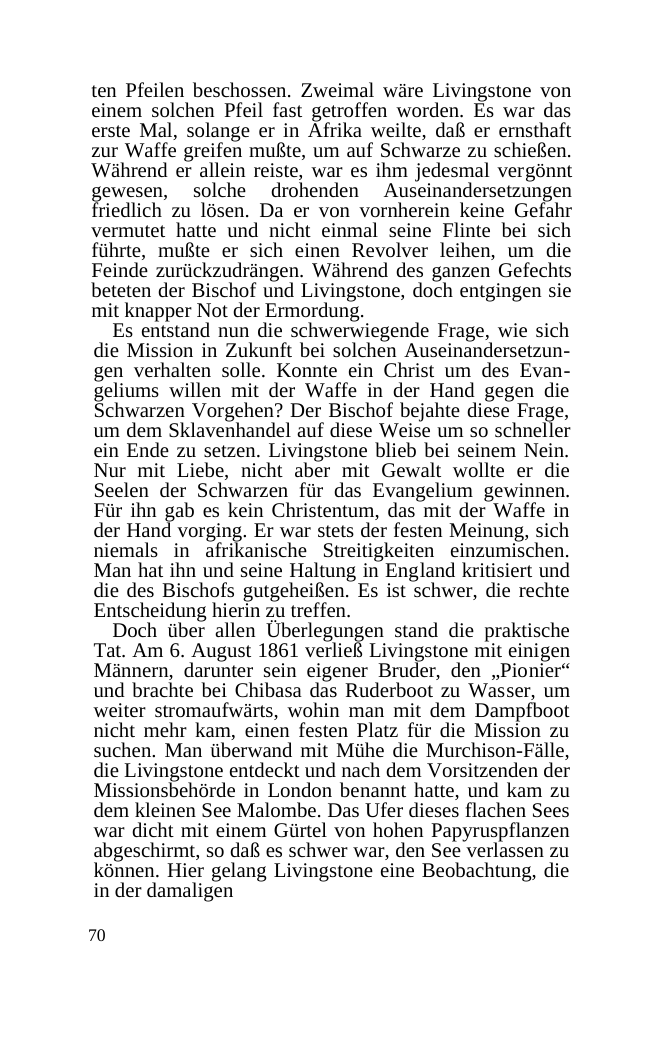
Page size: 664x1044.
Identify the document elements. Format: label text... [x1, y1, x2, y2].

text Es entstand nun die schwerwiegende Frage, wie sich die Mission in Zukunft bei solchen Auseinandersetzungen verhalten solle. Konnte ein Christ um des Evangeliums willen mit der Waffe in der Hand gegen die Schwarzen Vorgehen? Der Bischof bejahte diese Frage, um dem Sklavenhandel auf diese Weise um so schneller ein Ende zu setzen. Livingstone blieb bei seinem Nein. Nur mit Liebe, nicht aber mit Gewalt wollte er die Seelen der Schwarzen für das Evangelium gewinnen. Für ihn gab es kein Christentum, das mit der Waffe in der Hand vorging. Er war stets der festen Meinung, sich niemals in afrikanische Streitigkeiten einzumischen. Man hat ihn und seine Haltung in England kritisiert und die des Bischofs gutgeheißen. Es ist schwer, die rechte Entscheidung hierin zu treffen. [93, 321, 570, 621]
text 70 [88, 927, 106, 945]
text ten Pfeilen beschossen. Zweimal wäre Livingstone von einem solchen Pfeil fast getroffen worden. Es war das erste Mal, solange er in Afrika weilte, daß er ernsthaft zur Waffe greifen mußte, um auf Schwarze zu schießen. Während er allein reiste, war es ihm jedesmal vergönnt gewesen, solche drohenden Auseinandersetzungen friedlich zu lösen. Da er von vornherein keine Gefahr vermutet hatte und nicht einmal seine Flinte bei sich führte, mußte er sich einen Revolver leihen, um die Feinde zurückzudrängen. Während des ganzen Gefechts beteten der Bischof und Livingstone, doch entgingen sie mit knapper Not der Ermordung. [91, 81, 572, 321]
text Doch über allen Überlegungen stand die praktische Tat. Am 6. August 1861 verließ Livingstone mit einigen Männern, darunter sein eigener Bruder, den „Pionier“ und brachte bei Chibasa das Ruderboot zu Wasser, um weiter stromaufwärts, wohin man mit dem Dampfboot nicht mehr kam, einen festen Platz für die Mission zu suchen. Man überwand mit Mühe die Murchison-Fälle, die Livingstone entdeckt und nach dem Vorsitzenden der Missionsbehörde in London benannt hatte, und kam zu dem kleinen See Malombe. Das Ufer dieses flachen Sees war dicht mit einem Gürtel von hohen Papyruspflanzen abgeschirmt, so daß es schwer war, den See verlassen zu können. Hier gelang Livingstone eine Beobachtung, die in der damaligen [93, 621, 570, 901]
